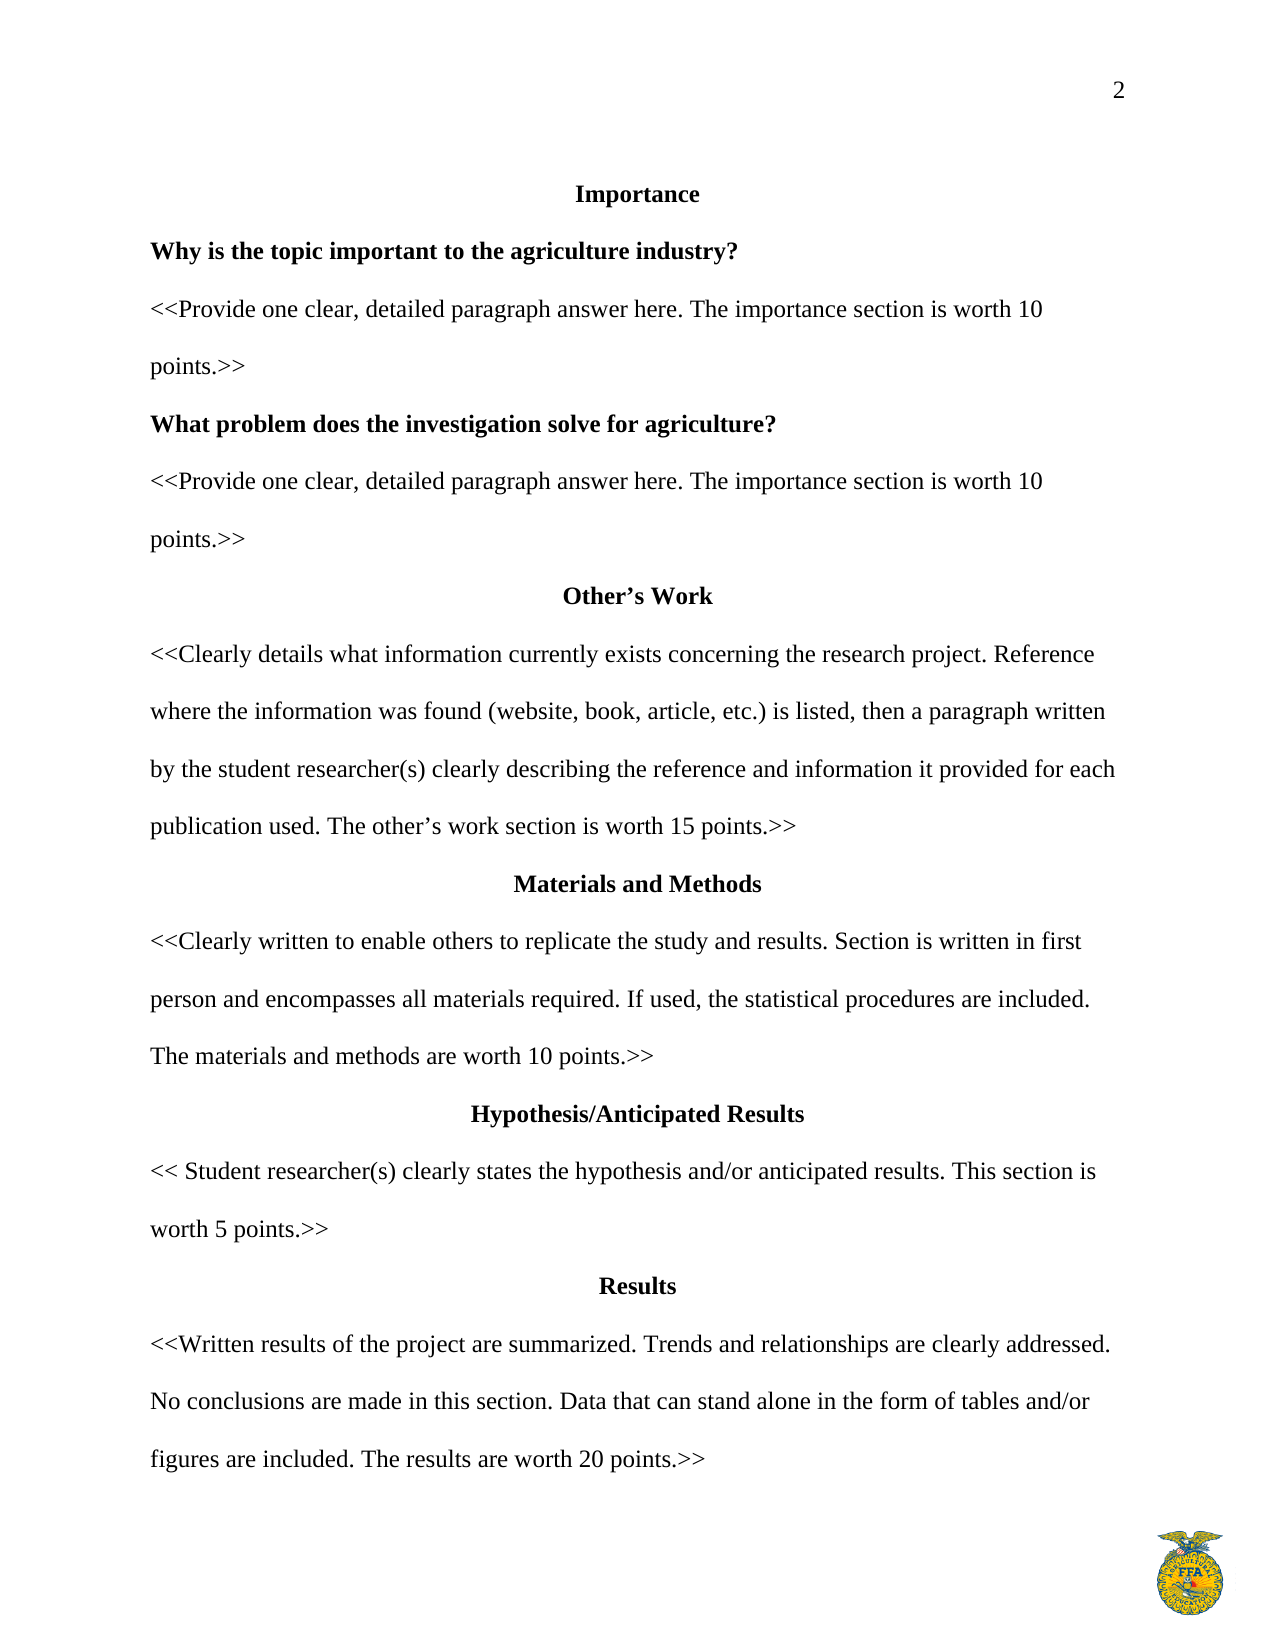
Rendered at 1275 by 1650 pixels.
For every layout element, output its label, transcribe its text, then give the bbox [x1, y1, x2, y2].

text <<Provide one clear, detailed paragraph answer here. The importance section is worth 10 points.>> [150, 294, 1125, 380]
text << Student researcher(s) clearly states the hypothesis and/or anticipated results. This section is worth 5 points.>> [150, 1156, 1125, 1242]
text <<Written results of the project are summarized. Trends and relationships are clearly addressed. No conclusions are made in this section. Data that can stand alone in the form of tables and/or figures are included. The results are worth 20 points.>> [150, 1329, 1125, 1472]
text Importance [150, 179, 1125, 207]
text <<Clearly written to enable others to replicate the study and results. Section is written in first person and encompasses all materials required. If used, the statistical procedures are included. The materials and methods are worth 10 points.>> [150, 926, 1125, 1070]
text Why is the topic important to the agriculture industry? [150, 236, 1125, 265]
text Other’s Work [150, 581, 1125, 610]
text Materials and Methods [150, 869, 1125, 897]
text Hypothesis/Anticipated Results [150, 1099, 1125, 1127]
text Results [150, 1271, 1125, 1300]
text <<Clearly details what information currently exists concerning the research project. Reference where the information was found (website, book, article, etc.) is listed, then a paragraph written by the student researcher(s) clearly describing the reference and information it provided for each publication used. The other’s work section is worth 15 points.>> [150, 639, 1125, 840]
text What problem does the investigation solve for agriculture? [150, 409, 1125, 437]
text <<Provide one clear, detailed paragraph answer here. The importance section is worth 10 points.>> [150, 466, 1125, 552]
